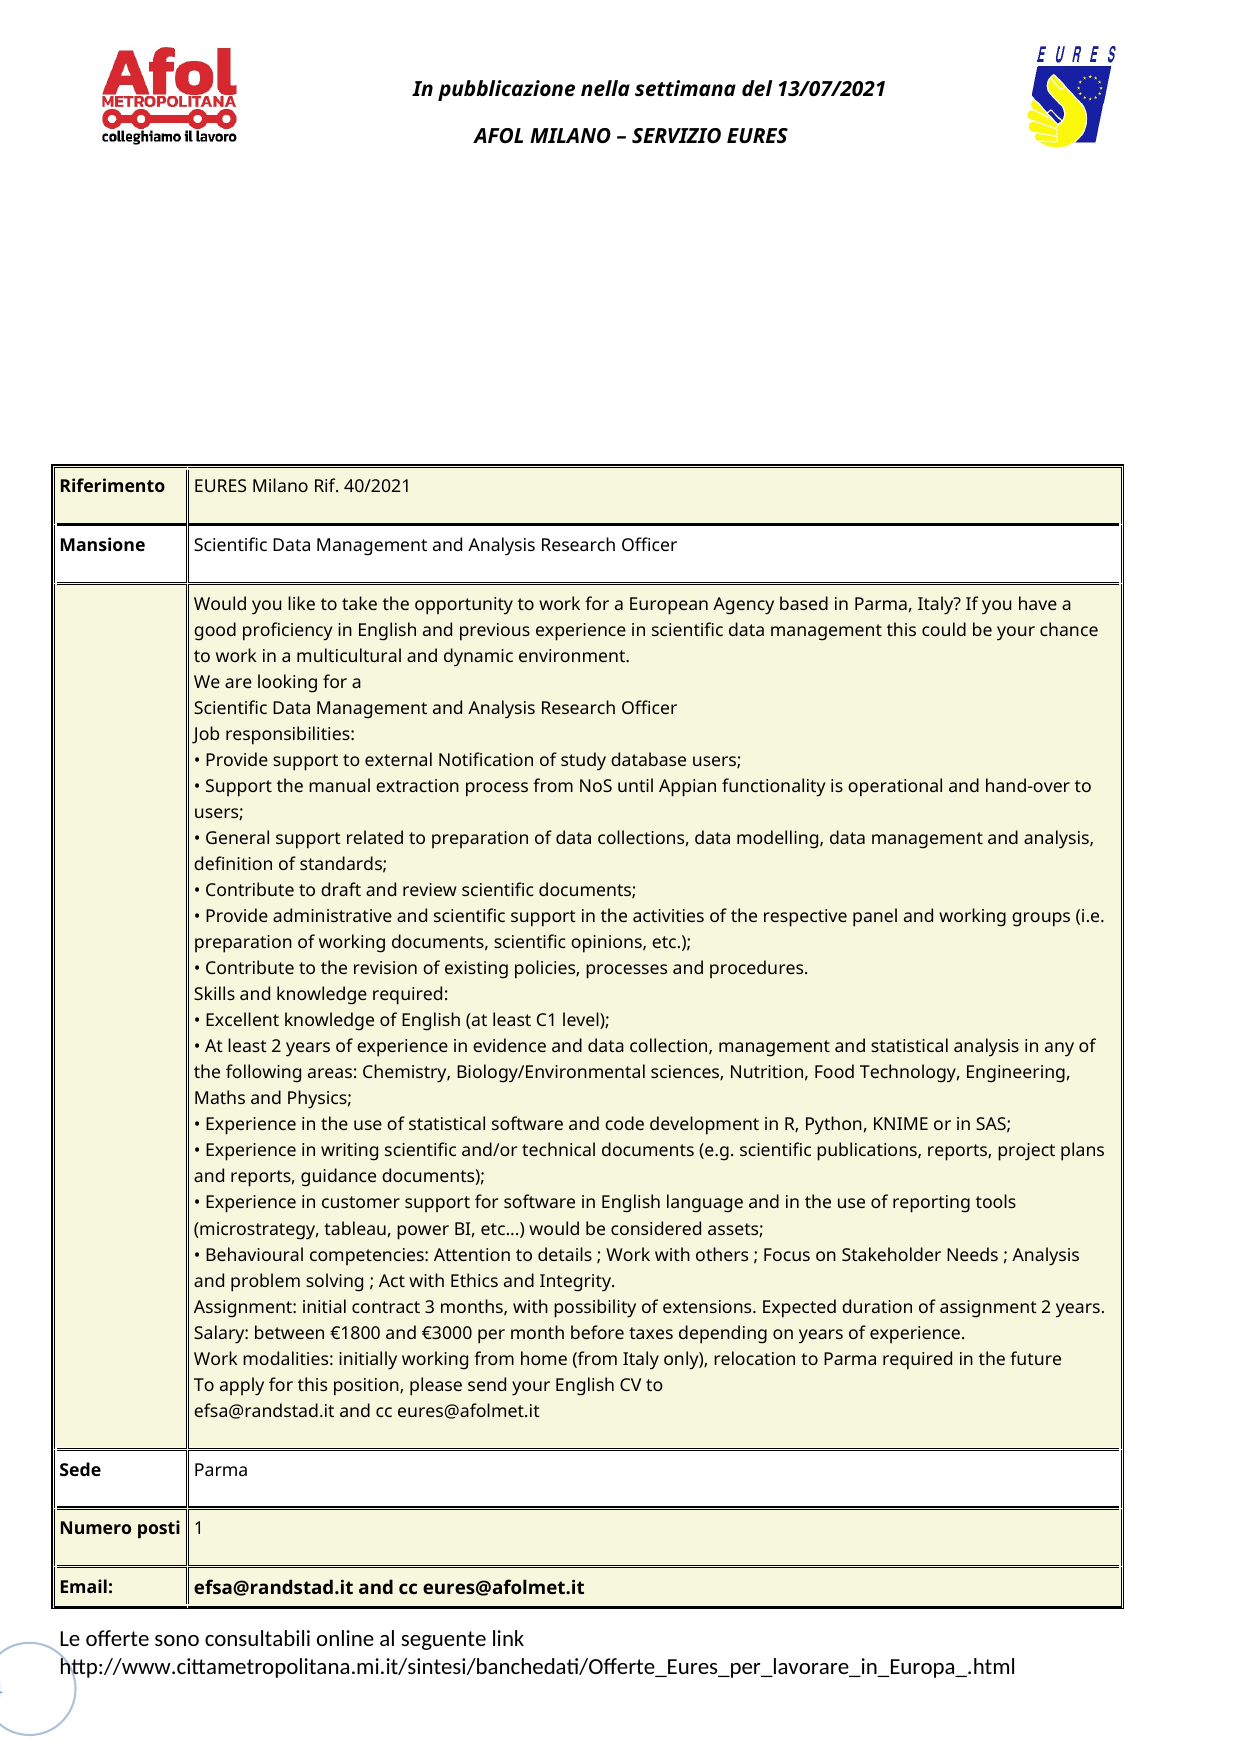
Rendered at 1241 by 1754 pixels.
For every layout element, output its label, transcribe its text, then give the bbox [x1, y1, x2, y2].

table_header EURES Milano Rif. 40/2021 [188, 468, 1121, 523]
table_cell Parma [189, 1448, 1121, 1506]
table_cell Sede [55, 1448, 186, 1506]
table_cell Scientific Data Management and Analysis Research Officer [189, 523, 1122, 582]
table_cell Mansione [53, 523, 186, 582]
table_header Riferimento [55, 468, 187, 523]
table_cell Email: [53, 1565, 187, 1606]
picture [1016, 38, 1125, 154]
table_cell 1 [189, 1506, 1121, 1565]
picture [88, 42, 249, 149]
table_cell Numero posti [55, 1506, 186, 1565]
table_cell efsa@randstad.it and cc eures@afolmet.it [188, 1565, 1122, 1606]
table_cell [53, 582, 187, 1447]
table_cell Would you like to take the opportunity to work for a European Agency based in Parma, Italy? If you have a good proficiency in English and previous experience in scientific data management this could be your chance to work in a multicultural and dynamic environment. We are looking for a Scientific Data Management and Analysis Research Officer Job responsibilities: • Provide support to external Notification of study database users; • Support the manual extraction process from NoS until Appian functionality is operational and hand-over to users; • General support related to preparation of data collections, data modelling, data management and analysis, definition of standards; • Contribute to draft and review scientific documents; • Provide administrative and scientific support in the activities of the respective panel and working groups (i.e. preparation of working documents, scientific opinions, etc.); • Contribute to the revision of existing policies, processes and procedures. Skills and knowledge required: • Excellent knowledge of English (at least C1 level); • At least 2 years of experience in evidence and data collection, management and statistical analysis in any of the following areas: Chemistry, Biology/Environmental sciences, Nutrition, Food Technology, Engineering, Maths and Physics; • Experience in the use of statistical software and code development in R, Python, KNIME or in SAS; • Experience in writing scientific and/or technical documents (e.g. scientific publications, reports, project plans and reports, guidance documents); • Experience in customer support for software in English language and in the use of reporting tools (microstrategy, tableau, power BI, etc...) would be considered assets; • Behavioural competencies: Attention to details ; Work with others ; Focus on Stakeholder Needs ; Analysis and problem solving ; Act with Ethics and Integrity. Assignment: initial contract 3 months, with possibility of extensions. Expected duration of assignment 2 years. Salary: between €1800 and €3000 per month before taxes depending on years of experience. Work modalities: initially working from home (from Italy only), relocation to Parma required in the future To apply for this position, please send your English CV to efsa@randstad.it and cc eures@afolmet.it [188, 582, 1122, 1447]
